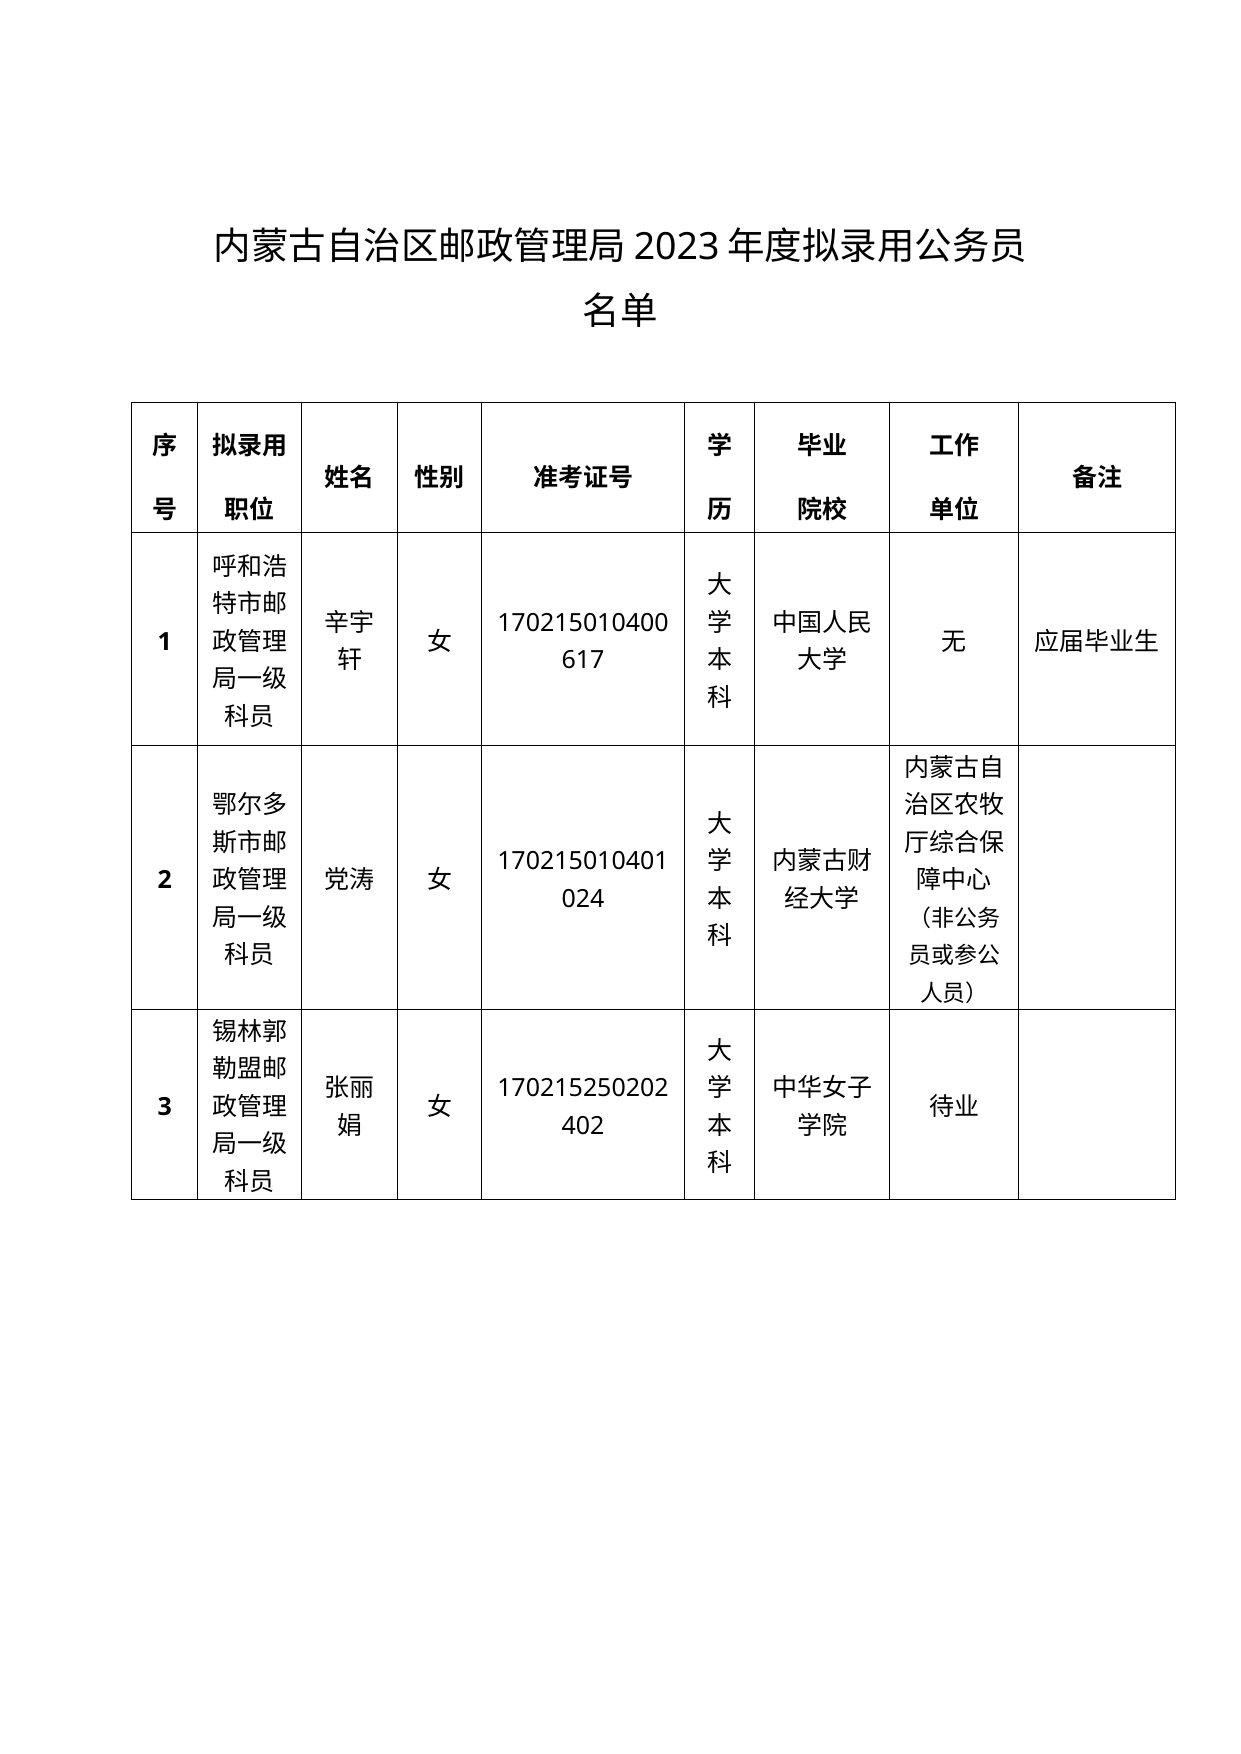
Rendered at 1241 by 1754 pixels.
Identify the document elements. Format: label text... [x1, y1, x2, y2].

table_cell 女 [398, 1010, 481, 1199]
table_cell 中国人民大学 [755, 533, 889, 745]
table_cell 待业 [890, 1010, 1018, 1199]
table_header 拟录用职位 [198, 403, 301, 532]
table_header 姓名 [302, 403, 397, 532]
table_cell 2 [132, 746, 197, 1008]
text 内蒙古自治区邮政管理局2023年度拟录用公务员名单 [196, 208, 1044, 337]
table_cell 无 [890, 533, 1018, 745]
table_cell 170215010400617 [482, 533, 684, 745]
table_cell 170215010401024 [482, 746, 684, 1008]
table_cell 党涛 [302, 746, 397, 1008]
table_cell 应届毕业生 [1019, 533, 1175, 745]
table_cell 1 [132, 533, 197, 745]
table_header 性别 [398, 403, 481, 532]
table_header 备注 [1019, 403, 1175, 532]
table_cell [1019, 746, 1175, 1008]
table_cell 大学本科 [685, 746, 754, 1008]
table_header 毕业 院校 [755, 403, 889, 532]
table_cell 辛宇轩 [302, 533, 397, 745]
table_cell 呼和浩特市邮政管理局一级科员 [198, 533, 301, 745]
table_header 工作 单位 [890, 403, 1018, 532]
table_cell 大学本科 [685, 533, 754, 745]
table_cell [1019, 1010, 1175, 1199]
table_cell 鄂尔多斯市邮政管理局一级科员 [198, 746, 301, 1008]
table_cell 内蒙古财经大学 [755, 746, 889, 1008]
table_cell 女 [398, 746, 481, 1008]
table_cell 锡林郭勒盟邮政管理局一级科员 [198, 1010, 301, 1199]
table_cell 女 [398, 533, 481, 745]
table_header 序号 [132, 403, 197, 532]
table_cell 内蒙古自治区农牧厅综合保障中心（非公务员或参公人员） [890, 746, 1018, 1008]
table_cell 170215250202402 [482, 1010, 684, 1199]
table_cell 张丽娟 [302, 1010, 397, 1199]
table_cell 大学本科 [685, 1010, 754, 1199]
table_cell 3 [132, 1010, 197, 1199]
table_header 准考证号 [482, 403, 684, 532]
table_header 学历 [685, 403, 754, 532]
table_cell 中华女子学院 [755, 1010, 889, 1199]
